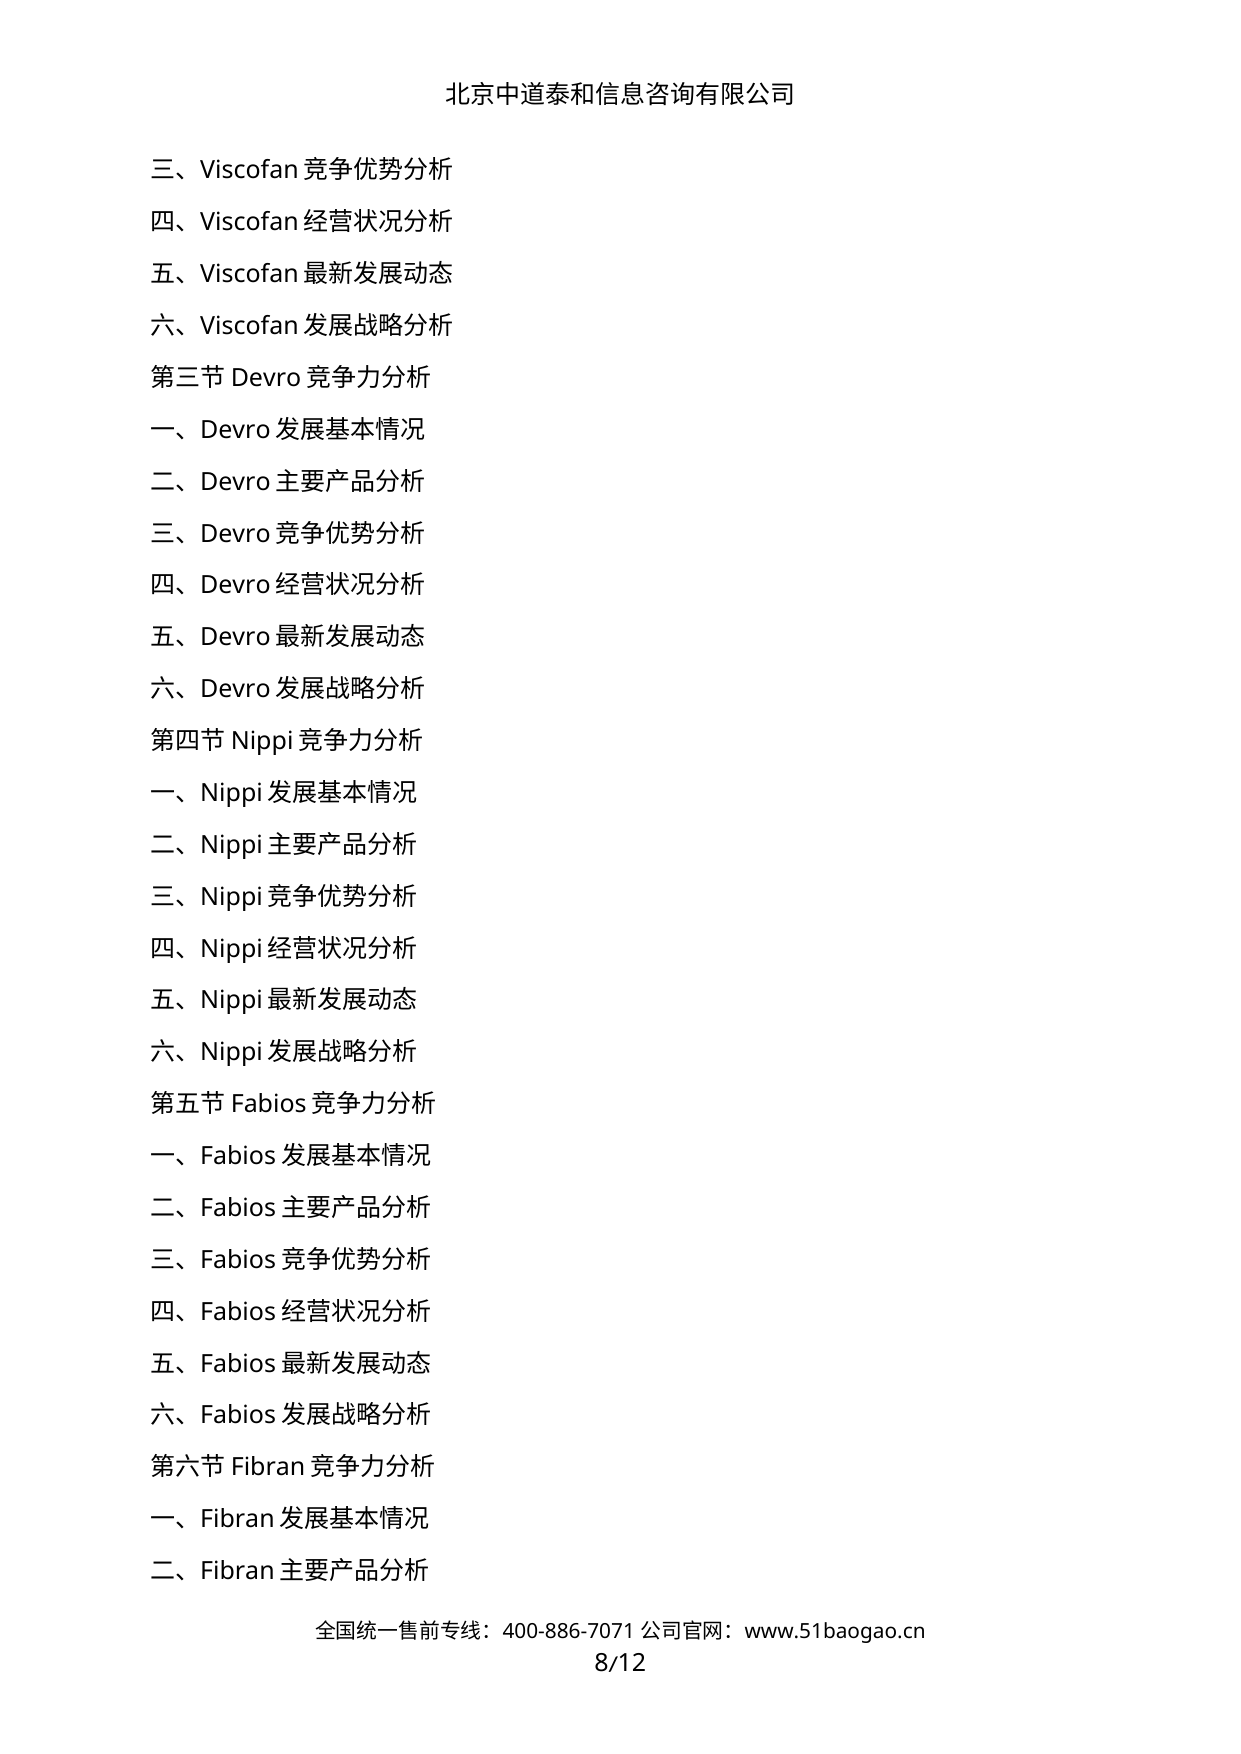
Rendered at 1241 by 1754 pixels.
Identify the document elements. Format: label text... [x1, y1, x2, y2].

text 三、Viscofan竞争优势分析 [150, 150, 1090, 186]
text 一、Fibran发展基本情况 [150, 1499, 1090, 1535]
text 第五节 Fabios竞争力分析 [150, 1084, 1090, 1120]
text 一、Nippi发展基本情况 [150, 772, 1090, 809]
text 一、Devro发展基本情况 [150, 409, 1090, 446]
text 五、Fabios最新发展动态 [150, 1343, 1090, 1379]
text 四、Nippi经营状况分析 [150, 928, 1090, 964]
text 五、Devro最新发展动态 [150, 617, 1090, 653]
text 二、Nippi主要产品分析 [150, 824, 1090, 861]
text 六、Nippi发展战略分析 [150, 1032, 1090, 1068]
text 三、Nippi竞争优势分析 [150, 876, 1090, 912]
text 四、Devro经营状况分析 [150, 565, 1090, 601]
text 三、Devro竞争优势分析 [150, 513, 1090, 549]
text 五、Viscofan最新发展动态 [150, 254, 1090, 290]
text 二、Devro主要产品分析 [150, 461, 1090, 497]
text 二、Fabios主要产品分析 [150, 1187, 1090, 1224]
text 四、Viscofan经营状况分析 [150, 202, 1090, 238]
text 一、Fabios发展基本情况 [150, 1136, 1090, 1172]
text 第六节 Fibran竞争力分析 [150, 1447, 1090, 1483]
text 三、Fabios竞争优势分析 [150, 1239, 1090, 1276]
text 六、Fabios发展战略分析 [150, 1395, 1090, 1431]
text 五、Nippi最新发展动态 [150, 980, 1090, 1016]
text 六、Viscofan发展战略分析 [150, 306, 1090, 342]
text 第四节 Nippi竞争力分析 [150, 721, 1090, 757]
text 四、Fabios经营状况分析 [150, 1291, 1090, 1327]
text 二、Fibran主要产品分析 [150, 1551, 1090, 1587]
text 第三节 Devro竞争力分析 [150, 357, 1090, 394]
text 六、Devro发展战略分析 [150, 669, 1090, 705]
